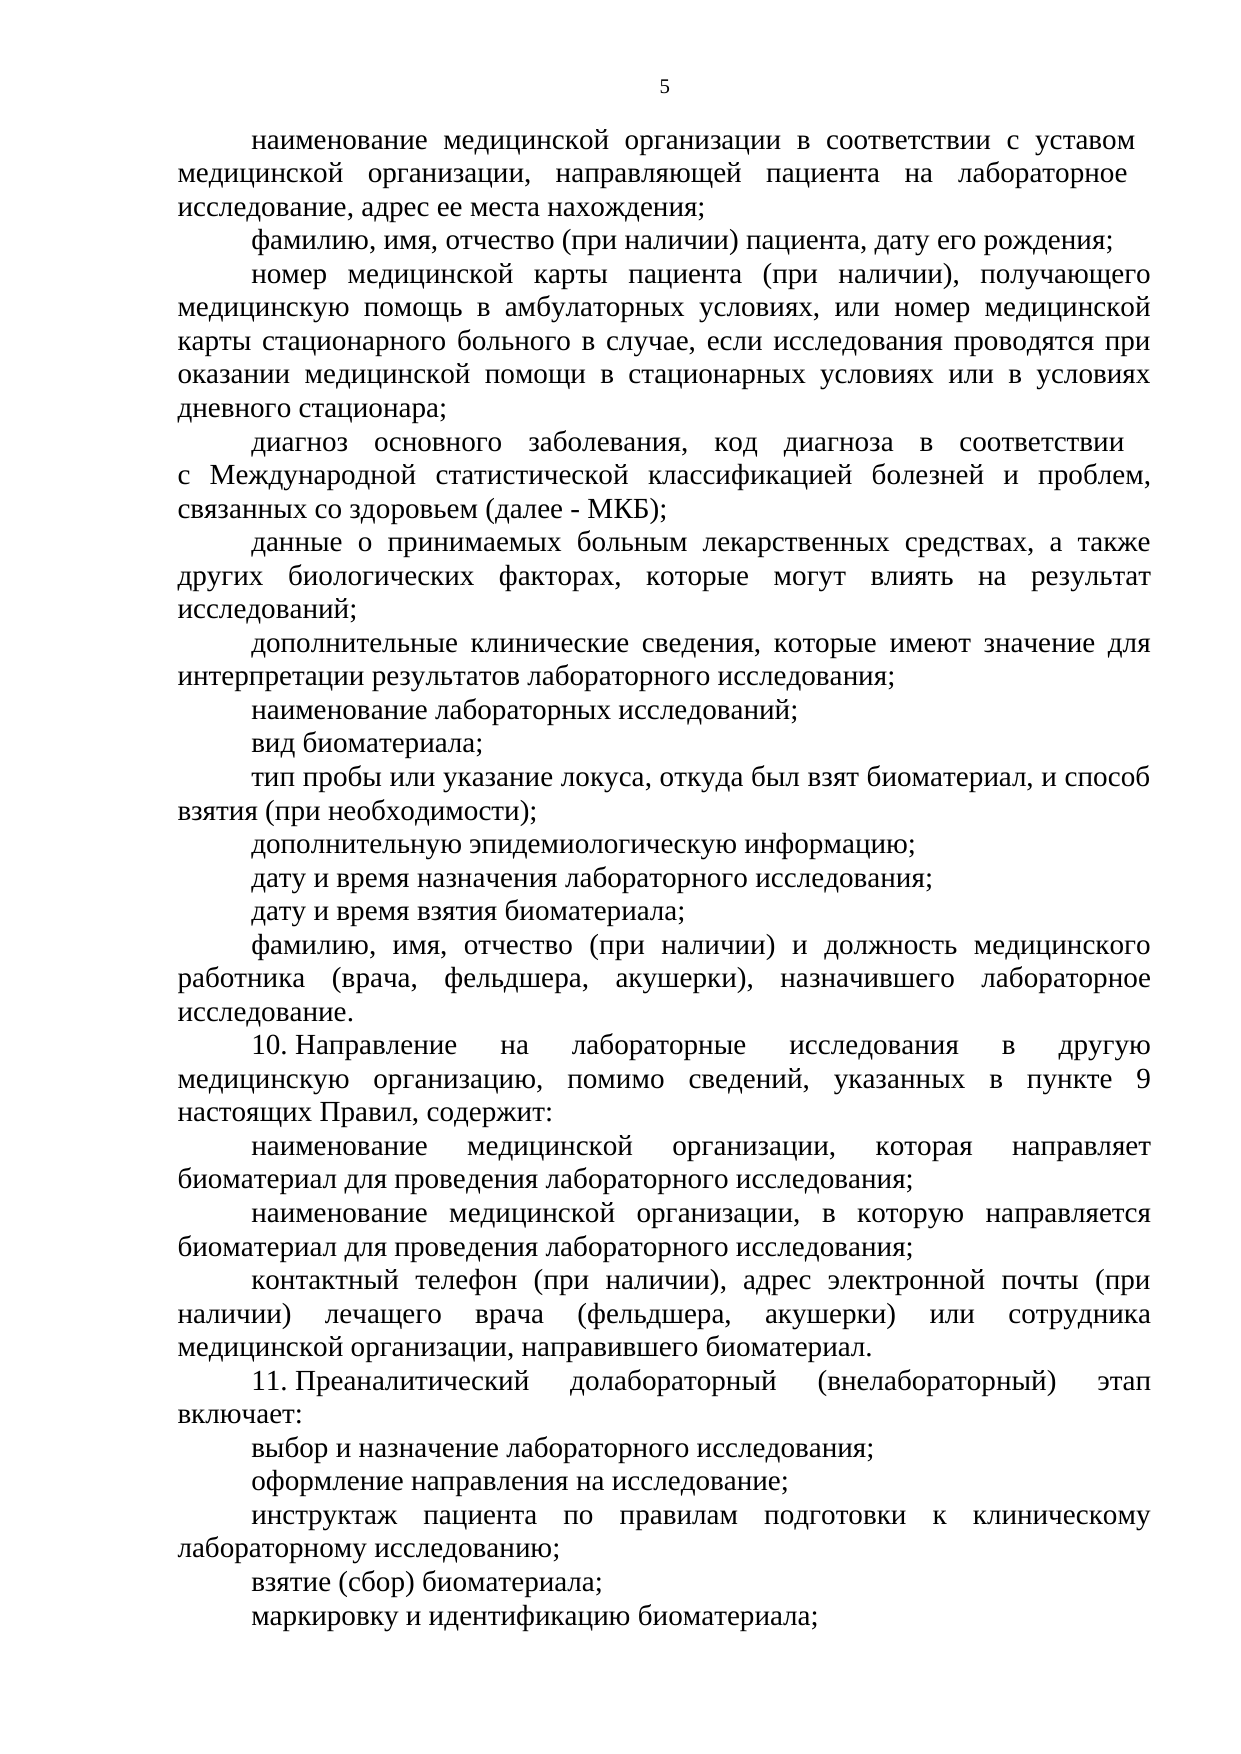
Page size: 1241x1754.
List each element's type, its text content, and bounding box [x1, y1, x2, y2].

text дополнительную эпидемиологическую информацию; [177, 826, 1152, 860]
text маркировку и идентификацию биоматериала; [177, 1598, 1152, 1631]
text наименование лабораторных исследований; [177, 692, 1152, 726]
text фамилию, имя, отчество (при наличии) и должность медицинского работника (врача, фельдшера, акушерки), назначившего лабораторное исследование. [177, 927, 1152, 1027]
text наименование медицинской организации, в которую направляется биоматериал для проведения лабораторного исследования; [177, 1195, 1152, 1262]
text контактный телефон (при наличии), адрес электронной почты (при наличии) лечащего врача (фельдшера, акушерки) или сотрудника медицинской организации, направившего биоматериал. [177, 1262, 1152, 1363]
text данные о принимаемых больным лекарственных средствах, а также других биологических факторах, которые могут влиять на результат исследований; [177, 524, 1152, 625]
text взятие (сбор) биоматериала; [177, 1564, 1152, 1598]
text диагноз основного заболевания, код диагноза в соответствии с Международной статистической классификацией болезней и проблем, связанных со здоровьем (далее - МКБ); [177, 424, 1152, 524]
text наименование медицинской организации в соответствии с уставом медицинской организации, направляющей пациента на лабораторное исследование, адрес ее места нахождения; [177, 122, 1152, 222]
text дату и время взятия биоматериала; [177, 893, 1152, 927]
text 11. Преаналитический долабораторный (внелабораторный) этап включает: [177, 1363, 1152, 1430]
text выбор и назначение лабораторного исследования; [177, 1430, 1152, 1463]
text тип пробы или указание локуса, откуда был взят биоматериал, и способ взятия (при необходимости); [177, 759, 1152, 826]
text дополнительные клинические сведения, которые имеют значение для интерпретации результатов лабораторного исследования; [177, 625, 1152, 692]
text вид биоматериала; [177, 726, 1152, 759]
text дату и время назначения лабораторного исследования; [177, 860, 1152, 893]
text 10. Направление на лабораторные исследования в другую медицинскую организацию, помимо сведений, указанных в пункте 9 настоящих Правил, содержит: [177, 1027, 1152, 1128]
text номер медицинской карты пациента (при наличии), получающего медицинскую помощь в амбулаторных условиях, или номер медицинской карты стационарного больного в случае, если исследования проводятся при оказании медицинской помощи в стационарных условиях или в условиях дневного стационара; [177, 256, 1152, 424]
text оформление направления на исследование; [177, 1463, 1152, 1497]
text наименование медицинской организации, которая направляет биоматериал для проведения лабораторного исследования; [177, 1128, 1152, 1195]
text фамилию, имя, отчество (при наличии) пациента, дату его рождения; [177, 222, 1152, 256]
text инструктаж пациента по правилам подготовки к клиническому лабораторному исследованию; [177, 1497, 1152, 1564]
